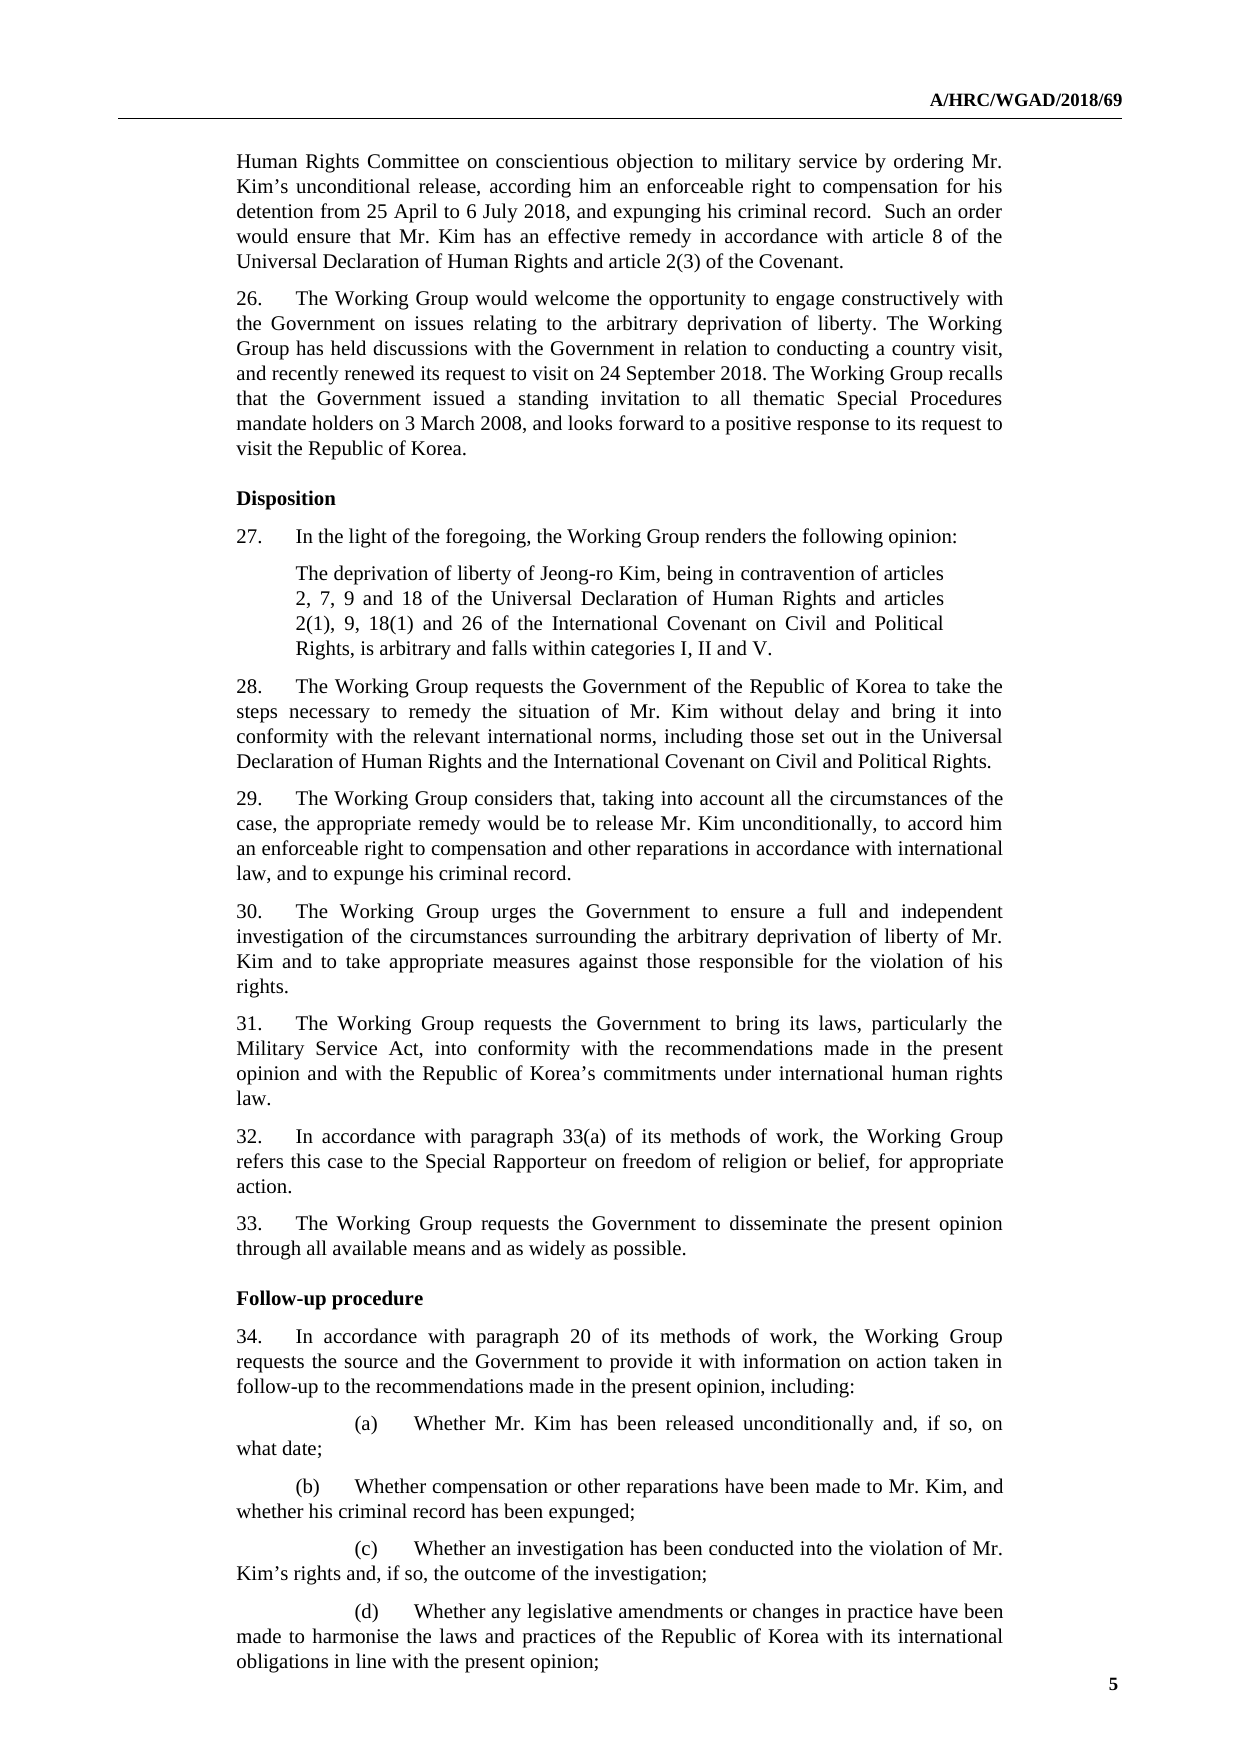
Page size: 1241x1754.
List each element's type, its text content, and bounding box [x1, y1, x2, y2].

text The deprivation of liberty of Jeong-ro Kim, being in contravention of articles 2, 7, 9 and 18 of the Universal Declaration of Human Rights and articles 2(1), 9, 18(1) and 26 of the International Covenant on Civil and Political Rights, is arbitrary and falls within categories I, II and V. [295, 560, 945, 660]
text (a) Whether Mr. Kim has been released unconditionally and, if so, on what date; [236, 1410, 1004, 1460]
text (d) Whether any legislative amendments or changes in practice have been made to harmonise the laws and practices of the Republic of Korea with its international obligations in line with the present opinion; [236, 1598, 1004, 1673]
text 27. In the light of the foregoing, the Working Group renders the following opinion: [236, 523, 1004, 548]
text 30. The Working Group urges the Government to ensure a full and independent investigation of the circumstances surrounding the arbitrary deprivation of liberty of Mr. Kim and to take appropriate measures against those responsible for the violation of his rights. [236, 898, 1004, 998]
text 28. The Working Group requests the Government of the Republic of Korea to take the steps necessary to remedy the situation of Mr. Kim without delay and bring it into conformity with the relevant international norms, including those set out in the Universal Declaration of Human Rights and the International Covenant on Civil and Political Rights. [236, 673, 1004, 773]
text 29. The Working Group considers that, taking into account all the circumstances of the case, the appropriate remedy would be to release Mr. Kim unconditionally, to accord him an enforceable right to compensation and other reparations in accordance with international law, and to expunge his criminal record. [236, 785, 1004, 885]
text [236, 148, 1004, 273]
text 32. In accordance with paragraph 33(a) of its methods of work, the Working Group refers this case to the Special Rapporteur on freedom of religion or belief, for appropriate action. [236, 1123, 1004, 1198]
text (b) Whether compensation or other reparations have been made to Mr. Kim, and whether his criminal record has been expunged; [236, 1473, 1004, 1523]
text Follow-up procedure [118, 1285, 1004, 1310]
text 34. In accordance with paragraph 20 of its methods of work, the Working Group requests the source and the Government to provide it with information on action taken in follow-up to the recommendations made in the present opinion, including: [236, 1323, 1004, 1398]
text 33. The Working Group requests the Government to disseminate the present opinion through all available means and as widely as possible. [236, 1210, 1004, 1260]
text 31. The Working Group requests the Government to bring its laws, particularly the Military Service Act, into conformity with the recommendations made in the present opinion and with the Republic of Korea’s commitments under international human rights law. [236, 1010, 1004, 1110]
text Disposition [118, 485, 1004, 510]
text 26. The Working Group would welcome the opportunity to engage constructively with the Government on issues relating to the arbitrary deprivation of liberty. The Working Group has held discussions with the Government in relation to conducting a country visit, and recently renewed its request to visit on 24 September 2018. The Working Group recalls that the Government issued a standing invitation to all thematic Special Procedures mandate holders on 3 March 2008, and looks forward to a positive response to its request to visit the Republic of Korea. [236, 285, 1004, 460]
text (c) Whether an investigation has been conducted into the violation of Mr. Kim’s rights and, if so, the outcome of the investigation; [236, 1535, 1004, 1585]
